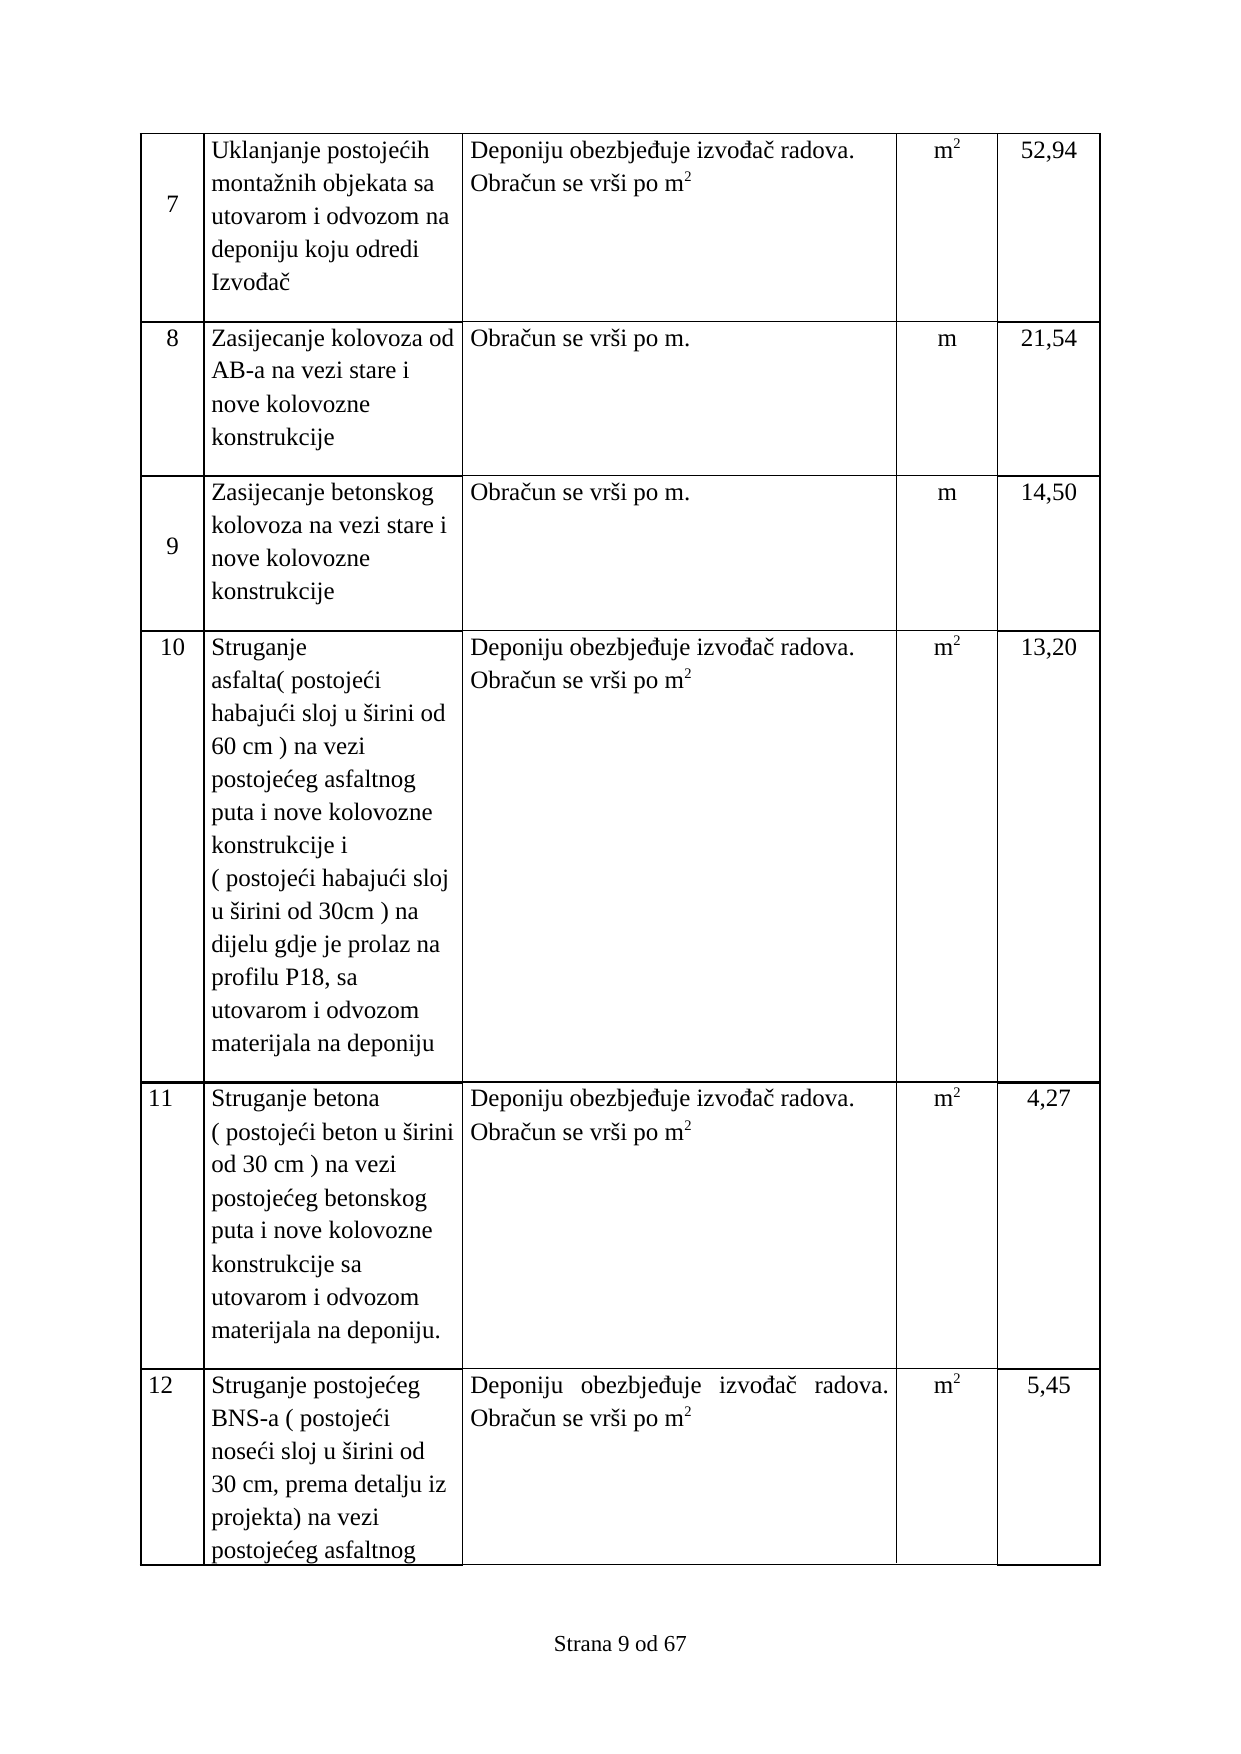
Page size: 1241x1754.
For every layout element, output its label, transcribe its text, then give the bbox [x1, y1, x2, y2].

table_cell Uklanjanje postojećih montažnih objekata sa utovarom i odvozom na deponiju koju odredi Izvođač [205, 134, 462, 321]
table_cell 13,20 [998, 632, 1099, 1081]
table_cell Obračun se vrši po m. [463, 322, 896, 475]
table_cell Deponiju obezbjeđuje izvođač radova. Obračun se vrši po m2 [463, 1083, 896, 1368]
table_cell 14,50 [998, 477, 1099, 630]
table_cell Struganje asfalta( postojeći habajući sloj u širini od 60 cm ) na vezi postojećeg asfaltnog puta i nove kolovozne konstrukcije i ( postojeći habajući sloj u širini od 30cm ) na dijelu gdje je prolaz na profilu P18, sa utovarom i odvozom materijala na deponiju [205, 632, 462, 1081]
table_cell m [897, 322, 997, 475]
table_cell 9 [142, 477, 203, 630]
table_cell m2 [897, 631, 997, 1081]
table_cell 52,94 [998, 134, 1099, 321]
table_cell m [897, 476, 997, 630]
table_cell 8 [142, 323, 203, 475]
table_cell Obračun se vrši po m. [463, 476, 896, 630]
table_cell m2 [897, 134, 997, 321]
table_cell 5,45 [998, 1370, 1099, 1564]
table_cell 12 [142, 1370, 203, 1564]
table_cell Struganje betona ( postojeći beton u širini od 30 cm ) na vezi postojećeg betonskog puta i nove kolovozne konstrukcije sa utovarom i odvozom materijala na deponiju. [205, 1084, 462, 1368]
table_cell Deponiju obezbjeđuje izvođač radova. Obračun se vrši po m2 [463, 631, 896, 1081]
table_cell m2 [896, 1369, 997, 1564]
table_cell 11 [142, 1084, 203, 1368]
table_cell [463, 1369, 896, 1564]
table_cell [205, 1370, 462, 1564]
table_cell 21,54 [998, 323, 1099, 475]
table_cell 10 [142, 632, 203, 1081]
table_cell 7 [142, 134, 203, 321]
table_cell Zasijecanje kolovoza od AB-a na vezi stare i nove kolovozne konstrukcije [205, 323, 462, 475]
table_cell m2 [897, 1083, 997, 1368]
table_cell Zasijecanje betonskog kolovoza na vezi stare i nove kolovozne konstrukcije [205, 477, 462, 630]
table_cell Deponiju obezbjeđuje izvođač radova. Obračun se vrši po m2 [463, 134, 896, 321]
table_cell 4,27 [998, 1084, 1099, 1368]
